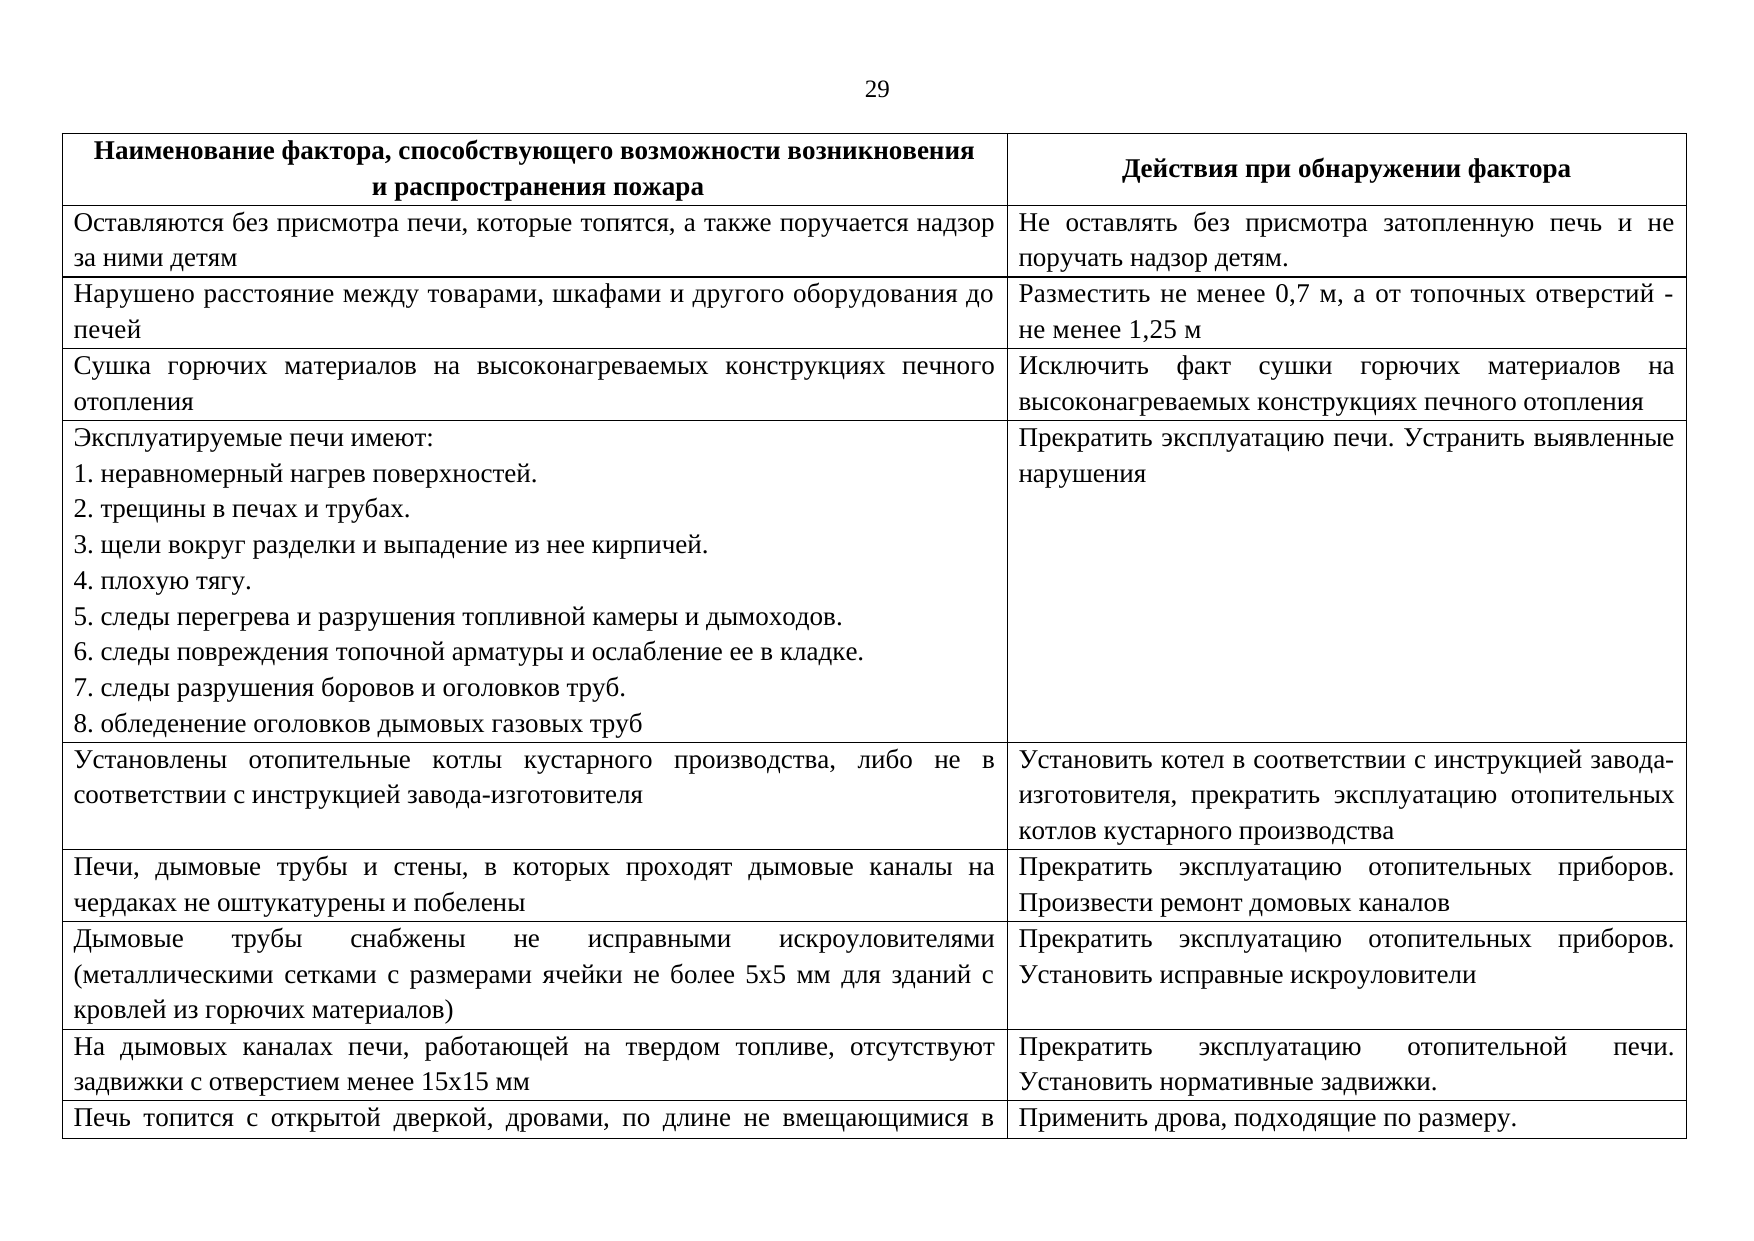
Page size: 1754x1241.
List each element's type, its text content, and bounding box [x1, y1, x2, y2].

table_cell Прекратить эксплуатацию отопительной печи. Установить нормативные задвижки. [1008, 1030, 1686, 1100]
table_cell Оставляются без присмотра печи, которые топятся, а также поручается надзор за ними детям [63, 206, 1007, 276]
table_header Действия при обнаружении фактора [1008, 134, 1686, 205]
table_cell Дымовые трубы снабжены не исправными искроуловителями (металлическими сетками с размерами ячейки не более 5х5 мм для зданий с кровлей из горючих материалов) [63, 922, 1007, 1029]
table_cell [1008, 1101, 1686, 1137]
table_cell Печи, дымовые трубы и стены, в которых проходят дымовые каналы на чердаках не оштукатурены и побелены [63, 850, 1007, 921]
table_cell Установлены отопительные котлы кустарного производства, либо не в соответствии с инструкцией завода-изготовителя [63, 743, 1007, 849]
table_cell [63, 1101, 1007, 1137]
table_cell Не оставлять без присмотра затопленную печь и не поручать надзор детям. [1008, 206, 1686, 276]
table_cell Установить котел в соответствии с инструкцией завода-изготовителя, прекратить эксплуатацию отопительных котлов кустарного производства [1008, 743, 1686, 849]
table_cell Эксплуатируемые печи имеют: 1. неравномерный нагрев поверхностей. 2. трещины в печах и трубах. 3. щели вокруг разделки и выпадение из нее кирпичей. 4. плохую тягу. 5. следы перегрева и разрушения топливной камеры и дымоходов. 6. следы повреждения топочной арматуры и ослабление ее в кладке. 7. следы разрушения боровов и оголовков труб. 8. обледенение оголовков дымовых газовых труб [63, 421, 1007, 742]
table_cell Исключить факт сушки горючих материалов на высоконагреваемых конструкциях печного отопления [1008, 349, 1686, 420]
table_cell Нарушено расстояние между товарами, шкафами и другого оборудования до печей [63, 278, 1007, 348]
table_cell Прекратить эксплуатацию отопительных приборов. Установить исправные искроуловители [1008, 922, 1686, 1029]
table_cell На дымовых каналах печи, работающей на твердом топливе, отсутствуют задвижки с отверстием менее 15x15 мм [63, 1030, 1007, 1100]
table_cell Прекратить эксплуатацию печи. Устранить выявленные нарушения [1008, 421, 1686, 742]
table_cell Сушка горючих материалов на высоконагреваемых конструкциях печного отопления [63, 349, 1007, 420]
table_cell Прекратить эксплуатацию отопительных приборов. Произвести ремонт домовых каналов [1008, 850, 1686, 921]
table_header Наименование фактора, способствующего возможности возникновения и распространения пожара [63, 134, 1007, 205]
table_cell Разместить не менее 0,7 м, а от топочных отверстий - не менее 1,25 м [1008, 278, 1686, 348]
